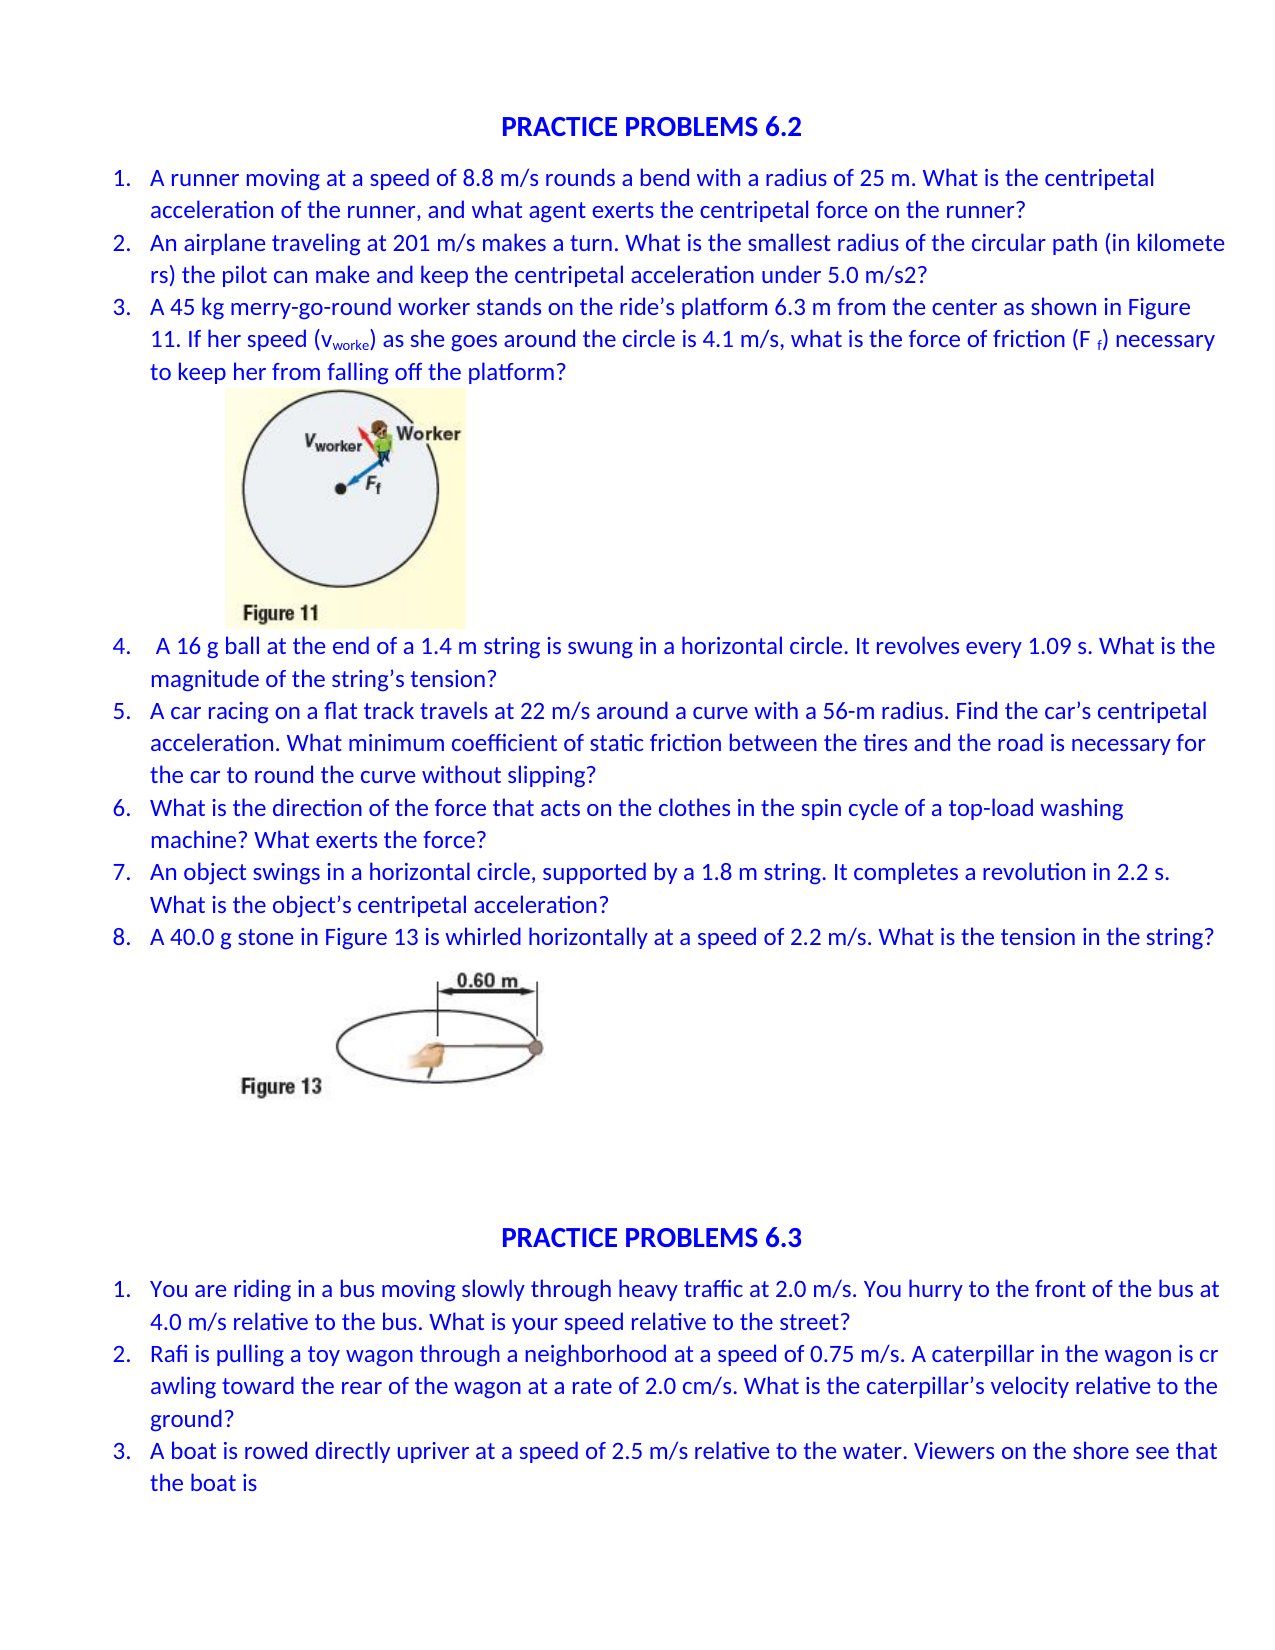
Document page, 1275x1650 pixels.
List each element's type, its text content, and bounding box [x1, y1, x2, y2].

list A 45 kg merry-go-round worker stands on the ride’s platform 6.3 m from the center as shown in Figure 11. If her speed (vworke) as she goes around the circle is 4.1 m/s, what is the force of friction (F f) necessary to keep her from falling off the platform? [112, 291, 1228, 386]
list acceleration of the runner, and what agent exerts the centripetal force on the runner? [150, 194, 1228, 225]
list A 40.0 g stone in Figure 13 is whirled horizontally at a speed of 2.2 m/s. What is the tension in the string? [112, 921, 1228, 952]
list What is the direction of the force that acts on the clothes in the spin cycle of a top-load washing machine? What exerts the force? [112, 792, 1228, 855]
list An airplane traveling at 201 m/s makes a turn. What is the smallest radius of the circular path (in kilometers) the pilot can make and keep the centripetal acceleration under 5.0 m/s2? [112, 227, 1228, 289]
picture [225, 388, 466, 629]
list A 16 g ball at the end of a 1.4 m string is swung in a horizontal circle. It revolves every 1.09 s. What is the magnitude of the string’s tension? [112, 631, 1228, 693]
text PRACTICE PROBLEMS 6.2 [75, 108, 1228, 143]
list A car racing on a flat track travels at 22 m/s around a curve with a 56-m radius. Find the car’s centripetal acceleration. What minimum coefficient of static friction between the tires and the road is necessary for the car to round the curve without slipping? [112, 695, 1228, 790]
list A runner moving at a speed of 8.8 m/s rounds a bend with a radius of 25 m. What is the centripetal [112, 162, 1228, 193]
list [112, 1435, 1228, 1498]
list An object swings in a horizontal circle, supported by a 1.8 m string. It completes a revolution in 2.2 s. What is the object’s centripetal acceleration? [112, 857, 1228, 919]
text PRACTICE PROBLEMS 6.3 [75, 1219, 1228, 1255]
list You are riding in a bus moving slowly through heavy traffic at 2.0 m/s. You hurry to the front of the bus at 4.0 m/s relative to the bus. What is your speed relative to the street? [112, 1273, 1228, 1336]
list Rafi is pulling a toy wagon through a neighborhood at a speed of 0.75 m/s. A caterpillar in the wagon is crawling toward the rear of the wagon at a rate of 2.0 cm/s. What is the caterpillar’s velocity relative to the ground? [112, 1338, 1228, 1433]
picture [225, 970, 547, 1103]
